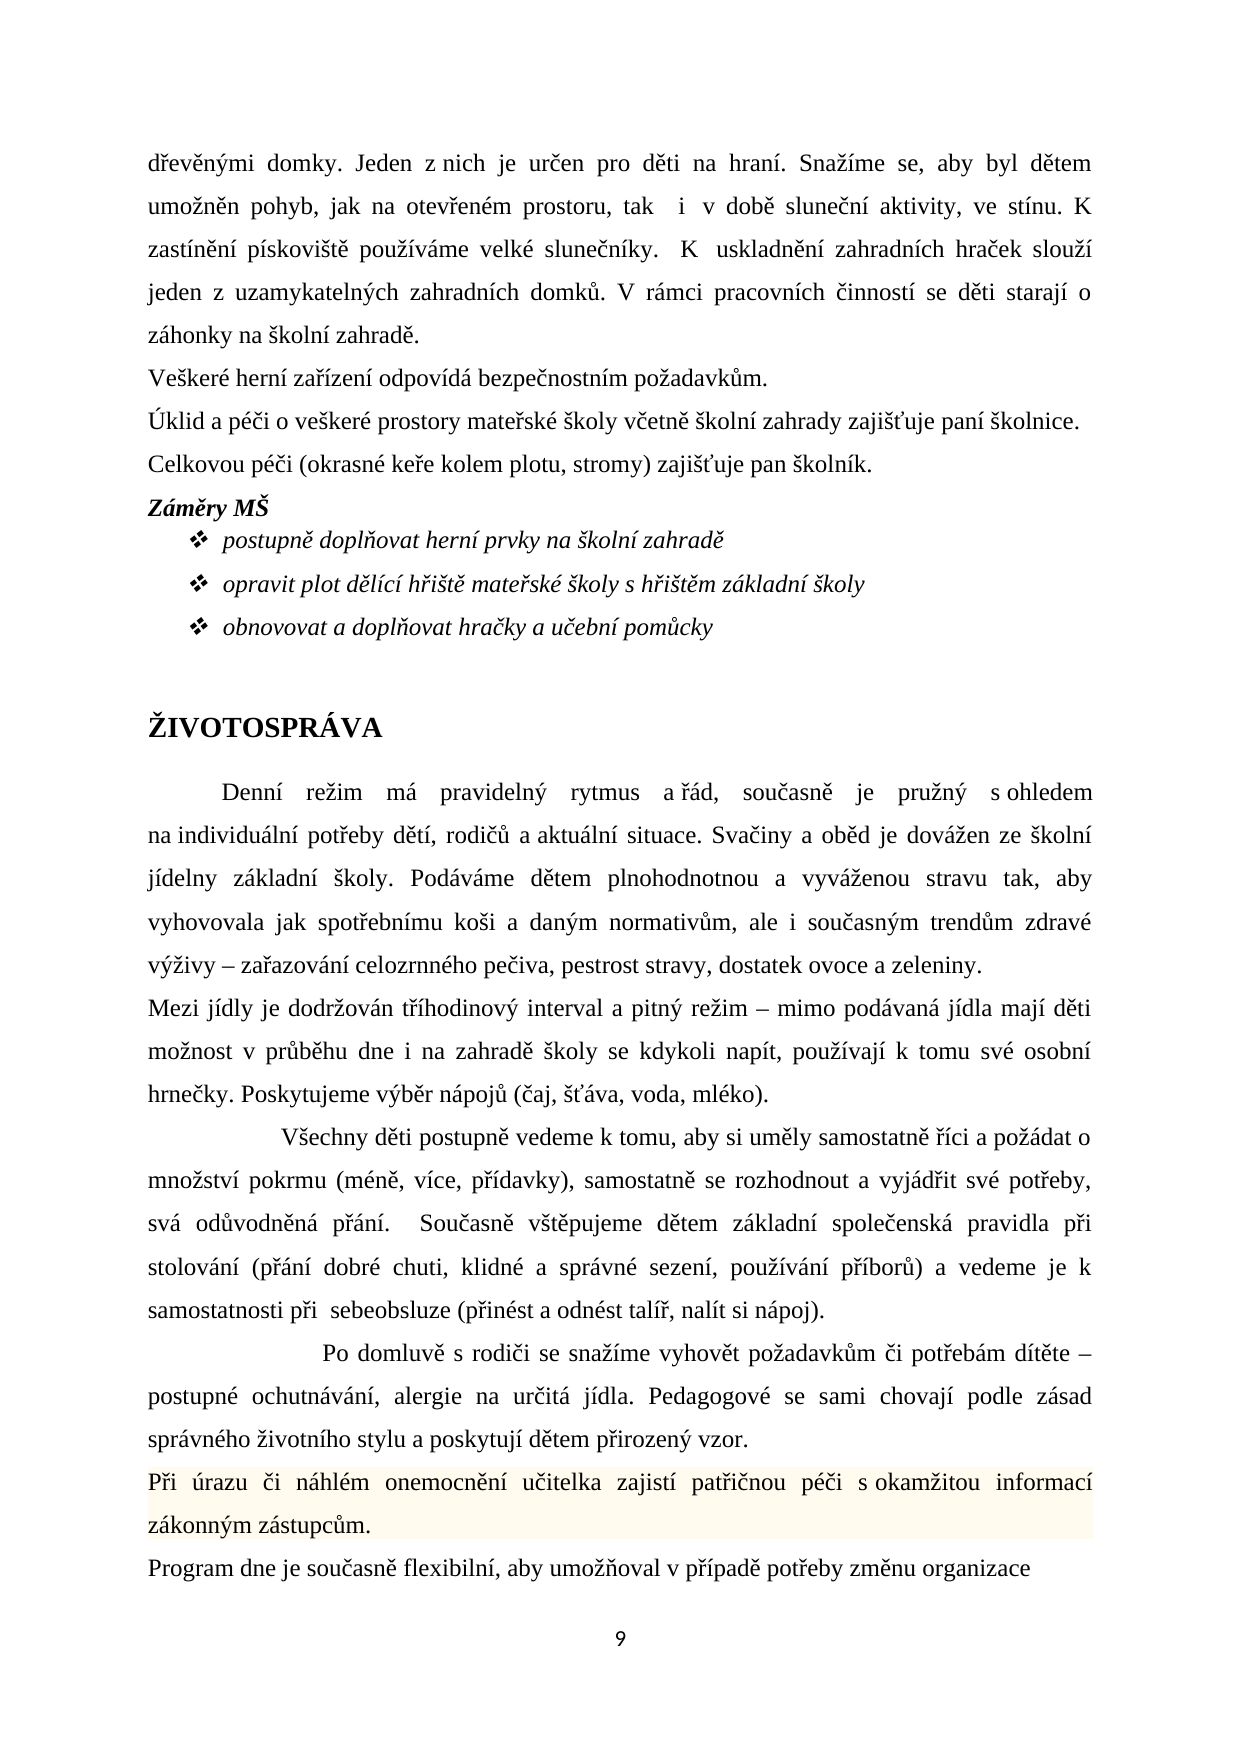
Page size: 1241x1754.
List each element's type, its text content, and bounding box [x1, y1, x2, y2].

text Po domluvě s rodiči se snažíme vyhovět požadavkům či potřebám dítěte – postupné ochutnávání, alergie na určitá jídla. Pedagogové se sami chovají podle zásad správného životního stylu a poskytují dětem přirozený vzor. [148, 1338, 1093, 1453]
text Program dne je současně flexibilní, aby umožňoval v případě potřeby změnu organizace [148, 1553, 1093, 1582]
list opravit plot dělící hřiště mateřské školy s hřištěm základní školy [185, 569, 1093, 597]
text Denní režim má pravidelný rytmus a řád, současně je pružný s ohledem na individuální potřeby dětí, rodičů a aktuální situace. Svačiny a oběd je dovážen ze školní jídelny základní školy. Podáváme dětem plnohodnotnou a vyváženou stravu tak, aby vyhovovala jak spotřebnímu koši a daným normativům, ale i současným trendům zdravé výživy – zařazování celozrnného pečiva, pestrost stravy, dostatek ovoce a zeleniny. [148, 777, 1093, 978]
text Všechny děti postupně vedeme k tomu, aby si uměly samostatně říci a požádat o množství pokrmu (méně, více, přídavky), samostatně se rozhodnout a vyjádřit své potřeby, svá odůvodněná přání. Současně vštěpujeme dětem základní společenská pravidla při stolování (přání dobré chuti, klidné a správné sezení, používání příborů) a vedeme je k samostatnosti při sebeobsluze (přinést a odnést talíř, nalít si nápoj). [148, 1122, 1093, 1323]
list postupně doplňovat herní prvky na školní zahradě [185, 526, 1093, 554]
text Celkovou péči (okrasné keře kolem plotu, stromy) zajišťuje pan školník. [148, 449, 1093, 478]
text Při úrazu či náhlém onemocnění učitelka zajistí patřičnou péči s okamžitou informací zákonným zástupcům. [148, 1467, 1093, 1539]
text Úklid a péči o veškeré prostory mateřské školy včetně školní zahrady zajišťuje paní školnice. [148, 406, 1093, 435]
text Mezi jídly je dodržován tříhodinový interval a pitný režim – mimo podávaná jídla mají děti možnost v průběhu dne i na zahradě školy se kdykoli napít, používají k tomu své osobní hrnečky. Poskytujeme výběr nápojů (čaj, šťáva, voda, mléko). [148, 993, 1093, 1108]
text Veškeré herní zařízení odpovídá bezpečnostním požadavkům. [148, 363, 1093, 392]
text ŽIVOTOSPRÁVA [148, 710, 1093, 744]
text Záměry MŠ [148, 493, 1093, 521]
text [148, 148, 1093, 349]
list obnovovat a doplňovat hračky a učební pomůcky [185, 612, 1093, 641]
